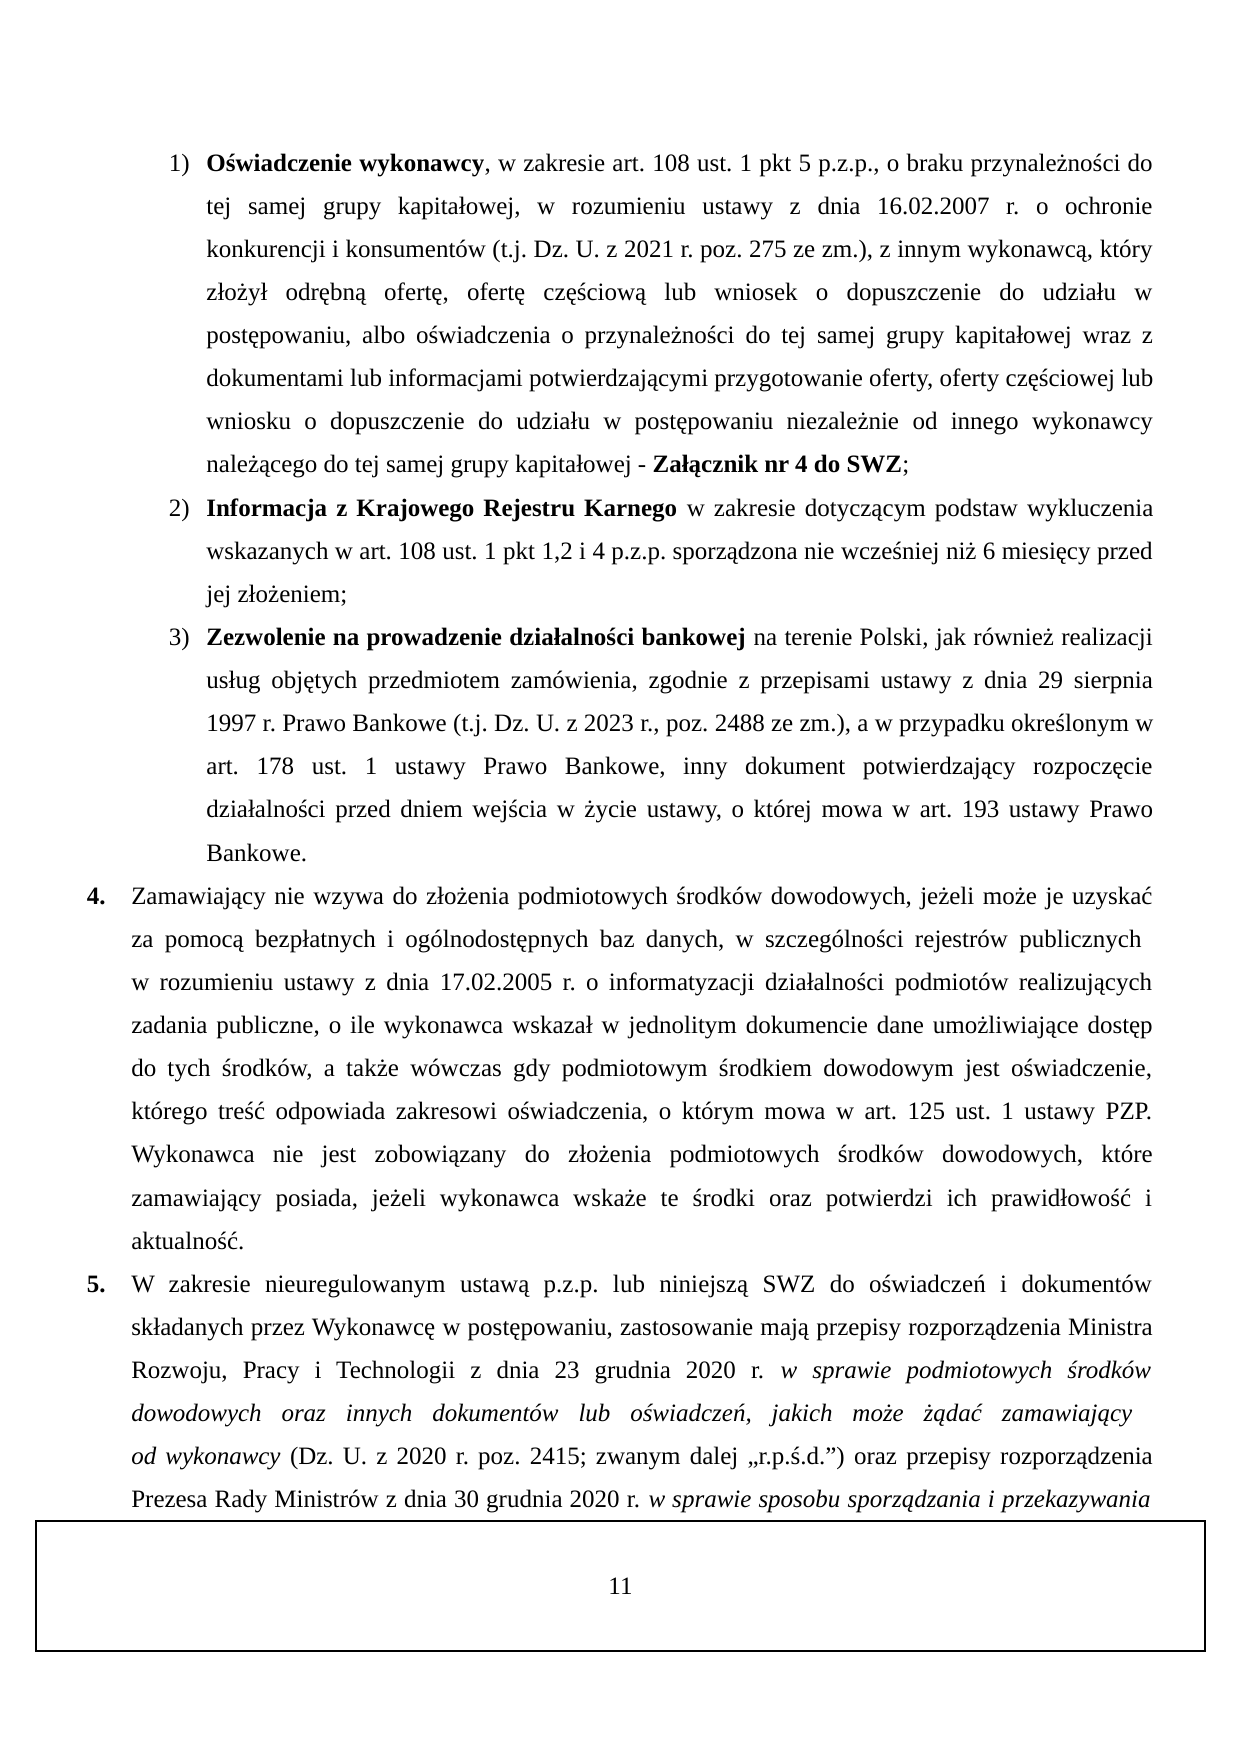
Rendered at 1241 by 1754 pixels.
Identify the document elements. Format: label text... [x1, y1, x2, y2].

text 4. Zamawiający nie wzywa do złożenia podmiotowych środków dowodowych, jeżeli może je uzyskać za pomocą bezpłatnych i ogólnodostępnych baz danych, w szczególności rejestrów publicznych w rozumieniu ustawy z dnia 17.02.2005 r. o informatyzacji działalności podmiotów realizujących zadania publiczne, o ile wykonawca wskazał w jednolitym dokumencie dane umożliwiające dostęp do tych środków, a także wówczas gdy podmiotowym środkiem dowodowym jest oświadczenie, którego treść odpowiada zakresowi oświadczenia, o którym mowa w art. 125 ust. 1 ustawy PZP. Wykonawca nie jest zobowiązany do złożenia podmiotowych środków dowodowych, które zamawiający posiada, jeżeli wykonawca wskaże te środki oraz potwierdzi ich prawidłowość i aktualność. [87, 881, 1153, 1254]
list Oświadczenie wykonawcy, w zakresie art. 108 ust. 1 pkt 5 p.z.p., o braku przynależności do tej samej grupy kapitałowej, w rozumieniu ustawy z dnia 16.02.2007 r. o ochronie konkurencji i konsumentów (t.j. Dz. U. z 2021 r. poz. 275 ze zm.), z innym wykonawcą, który złożył odrębną ofertę, ofertę częściową lub wniosek o dopuszczenie do udziału w postępowaniu, albo oświadczenia o przynależności do tej samej grupy kapitałowej wraz z dokumentami lub informacjami potwierdzającymi przygotowanie oferty, oferty częściowej lub wniosku o dopuszczenie do udziału w postępowaniu niezależnie od innego wykonawcy należącego do tej samej grupy kapitałowej - Załącznik nr 4 do SWZ; [169, 148, 1153, 478]
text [87, 1269, 1153, 1513]
list Zezwolenie na prowadzenie działalności bankowej na terenie Polski, jak również realizacji usług objętych przedmiotem zamówienia, zgodnie z przepisami ustawy z dnia 29 sierpnia 1997 r. Prawo Bankowe (t.j. Dz. U. z 2023 r., poz. 2488 ze zm.), a w przypadku określonym w art. 178 ust. 1 ustawy Prawo Bankowe, inny dokument potwierdzający rozpoczęcie działalności przed dniem wejścia w życie ustawy, o której mowa w art. 193 ustawy Prawo Bankowe. [169, 622, 1153, 866]
list Informacja z Krajowego Rejestru Karnego w zakresie dotyczącym podstaw wykluczenia wskazanych w art. 108 ust. 1 pkt 1,2 i 4 p.z.p. sporządzona nie wcześniej niż 6 miesięcy przed jej złożeniem; [169, 493, 1153, 608]
